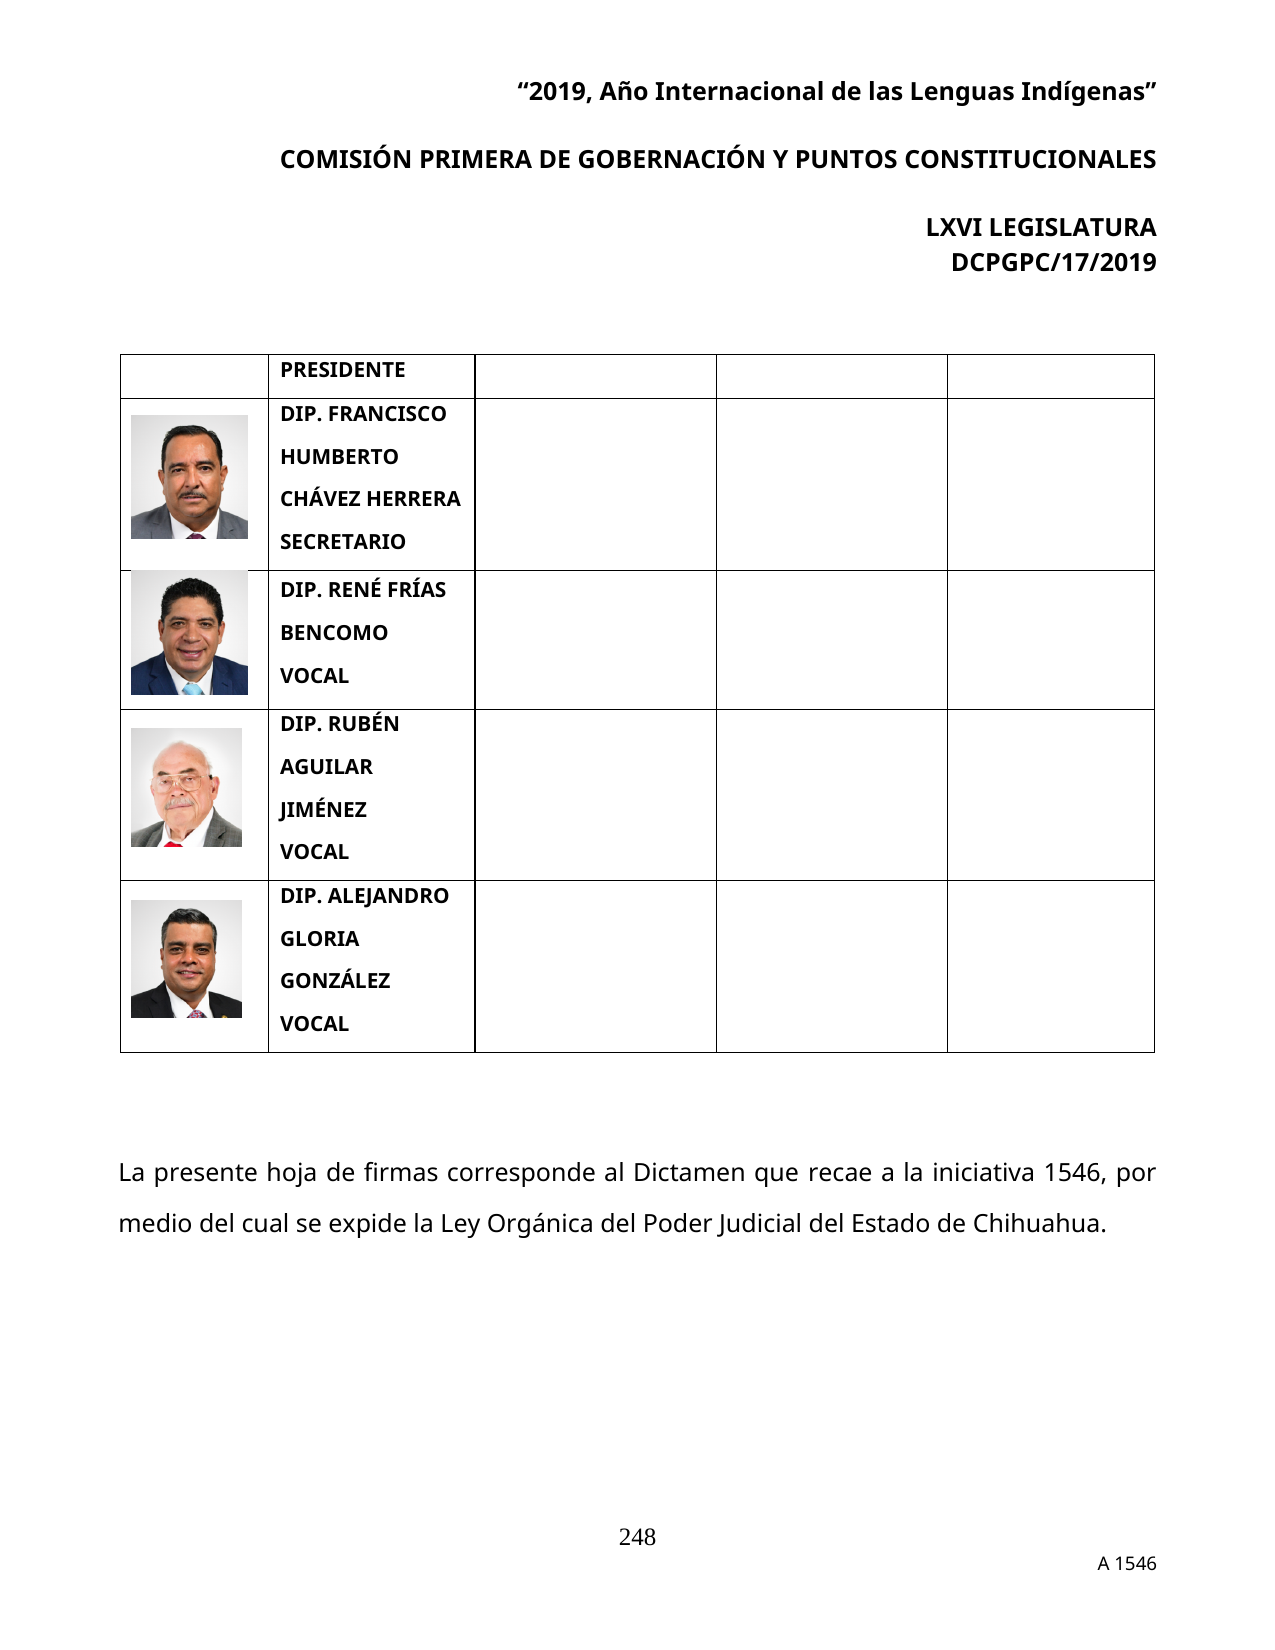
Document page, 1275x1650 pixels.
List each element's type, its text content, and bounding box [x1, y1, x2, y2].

table_cell [948, 710, 1154, 880]
table_cell [476, 571, 716, 708]
table_cell [121, 571, 268, 708]
table_cell [717, 710, 947, 880]
picture [131, 900, 242, 1018]
table_cell [476, 710, 716, 880]
table_cell [948, 571, 1154, 708]
text La presente hoja de firmas corresponde al Dictamen que recae a la iniciativa 1546, por medio del cual se expide la Ley Orgánica del Poder Judicial del Estado de Chihuahua. [118, 1155, 1157, 1240]
table_cell DIP. FRANCISCO HUMBERTO CHÁVEZ HERRERA SECRETARIO [269, 399, 474, 570]
table_cell [717, 355, 947, 398]
table_cell [121, 399, 268, 570]
table_cell [948, 399, 1154, 570]
table_cell [717, 881, 947, 1052]
table_cell [717, 571, 947, 708]
table_cell [121, 710, 268, 880]
table_cell DIP. ALEJANDRO GLORIA GONZÁLEZ VOCAL [269, 881, 474, 1052]
table_cell DIP. RENÉ FRÍAS BENCOMO VOCAL [269, 571, 474, 708]
table_cell [948, 881, 1154, 1052]
table_cell DIP. RUBÉN AGUILAR JIMÉNEZ VOCAL [269, 710, 474, 880]
table_cell [476, 881, 716, 1052]
table_cell [121, 355, 268, 398]
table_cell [269, 355, 474, 398]
picture [131, 728, 242, 847]
table_cell [476, 355, 716, 398]
table_cell [717, 399, 947, 570]
picture [131, 415, 248, 539]
table_cell [948, 355, 1154, 398]
picture [131, 570, 248, 695]
table_cell [476, 399, 716, 570]
table_cell [121, 881, 268, 1052]
